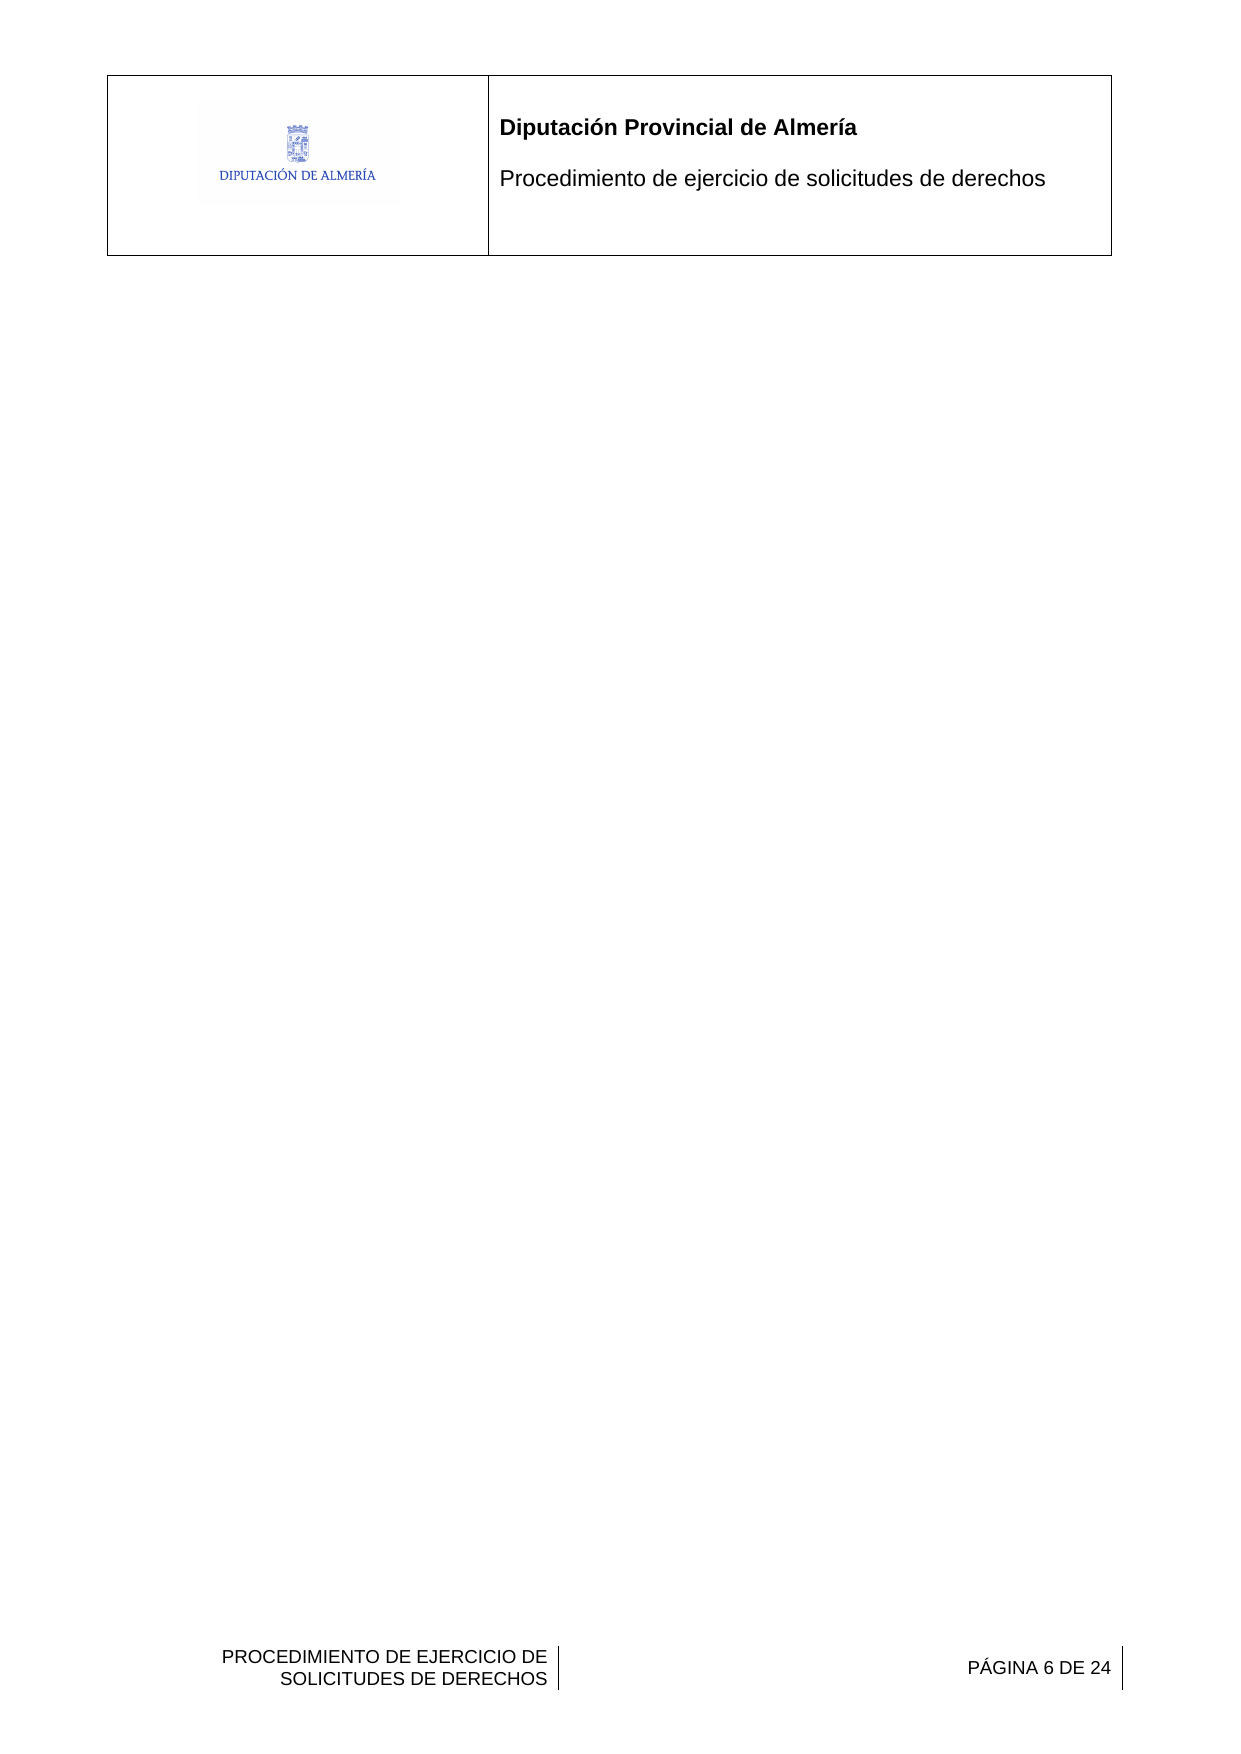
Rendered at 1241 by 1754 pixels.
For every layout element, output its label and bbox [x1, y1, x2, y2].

picture [196, 101, 400, 205]
